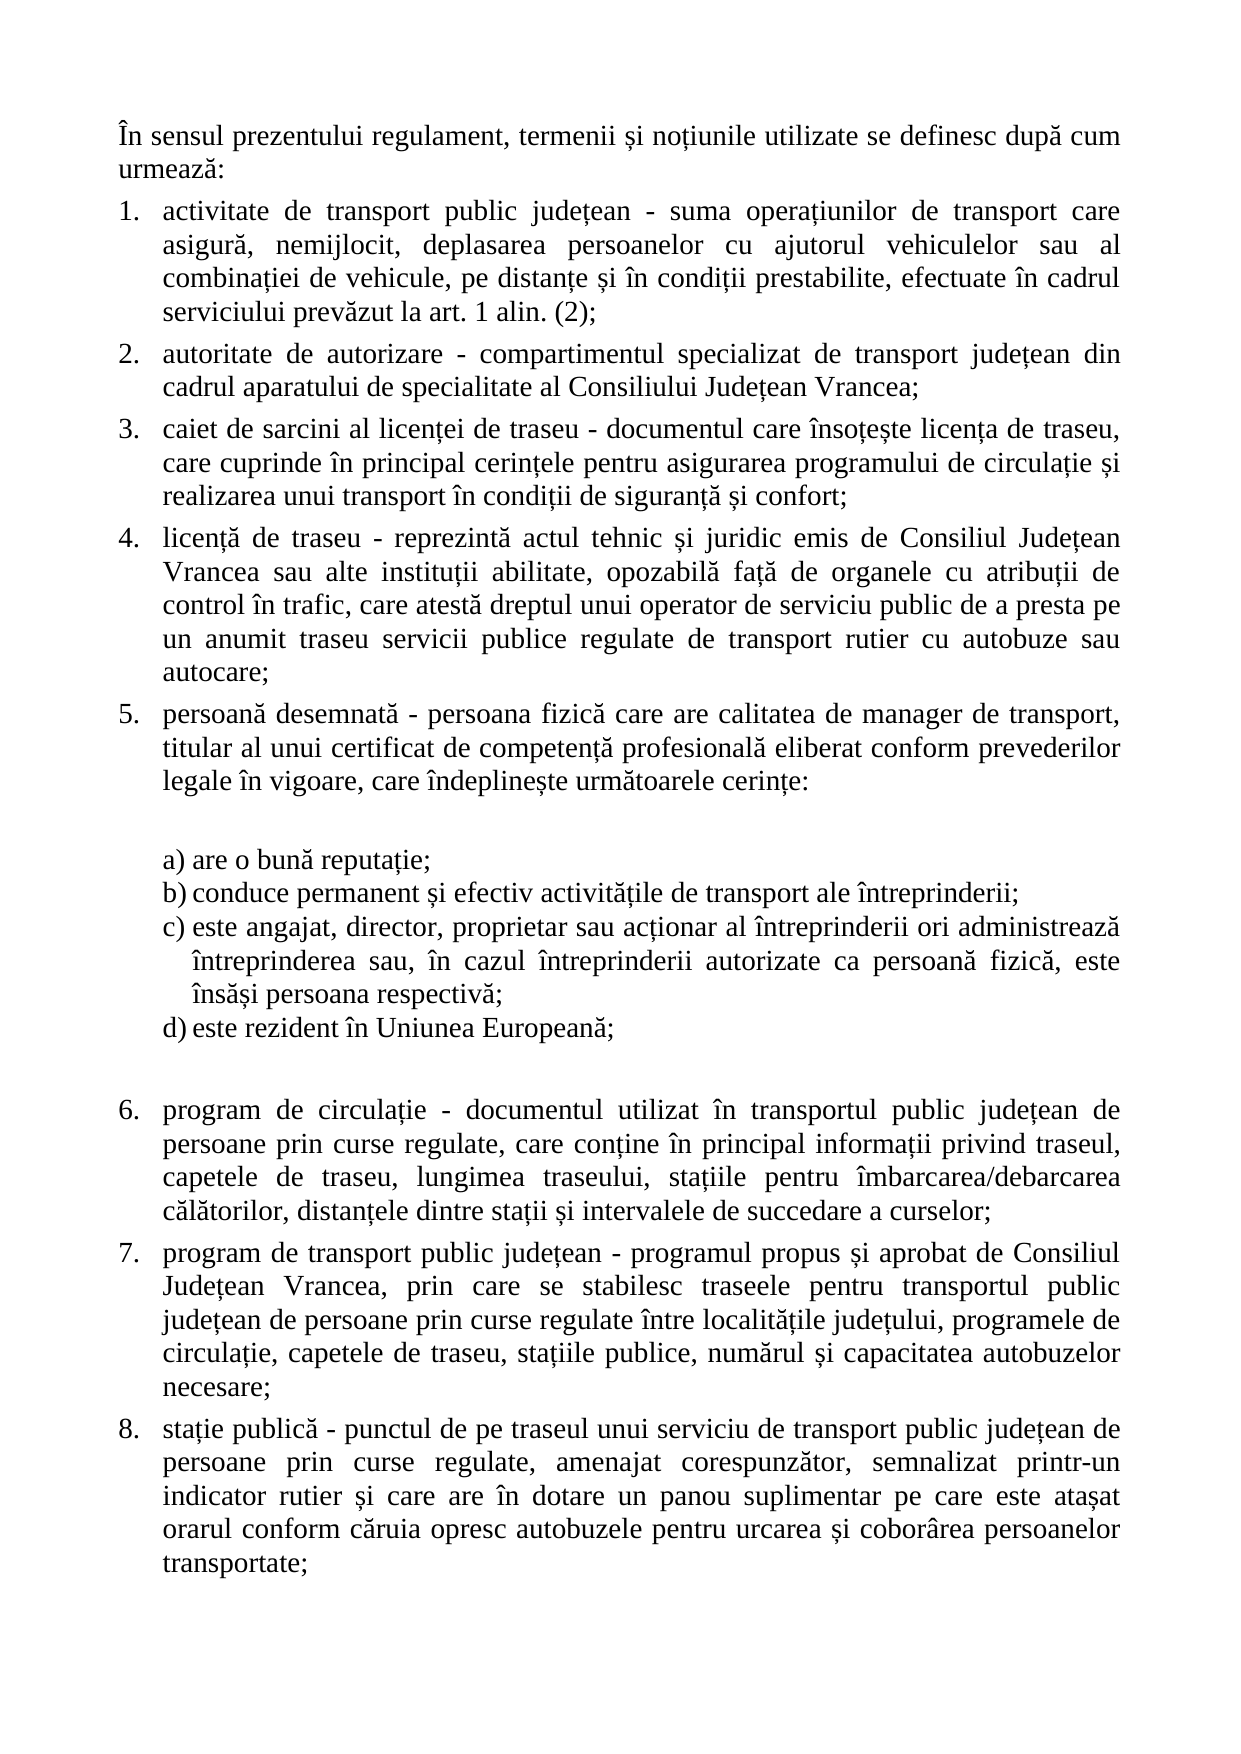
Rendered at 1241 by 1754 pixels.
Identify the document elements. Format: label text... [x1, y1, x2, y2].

list stație publică - punctul de pe traseul unui serviciu de transport public județean de persoane prin curse regulate, amenajat corespunzător, semnalizat printr-un indicator rutier și care are în dotare un panou suplimentar pe care este atașat orarul conform căruia opresc autobuzele pentru urcarea și coborârea persoanelor transportate; [118, 1411, 1121, 1579]
list autoritate de autorizare - compartimentul specializat de transport județean din cadrul aparatului de specialitate al Consiliului Județean Vrancea; [118, 336, 1121, 403]
list are o bună reputație; [162, 842, 1122, 876]
list program de circulație - documentul utilizat în transportul public județean de persoane prin curse regulate, care conține în principal informații privind traseul, capetele de traseu, lungimea traseului, stațiile pentru îmbarcarea/debarcarea călătorilor, distanțele dintre stații și intervalele de succedare a curselor; [118, 1092, 1121, 1227]
list conduce permanent și efectiv activitățile de transport ale întreprinderii; [162, 876, 1122, 909]
list persoană desemnată - persoana fizică care are calitatea de manager de transport, titular al unui certificat de competență profesională eliberat conform prevederilor legale în vigoare, care îndeplinește următoarele cerințe: [118, 696, 1121, 797]
list este rezident în Uniunea Europeană; [162, 1010, 1122, 1043]
list activitate de transport public județean - suma operațiunilor de transport care asigură, nemijlocit, deplasarea persoanelor cu ajutorul vehiculelor sau al combinației de vehicule, pe distanțe și în condiții prestabilite, efectuate în cadrul serviciului prevăzut la art. 1 alin. (2); [118, 193, 1121, 328]
text În sensul prezentului regulament, termenii și noțiunile utilizate se definesc după cum urmează: [118, 118, 1122, 185]
list este angajat, director, proprietar sau acționar al întreprinderii ori administrează întreprinderea sau, în cazul întreprinderii autorizate ca persoană fizică, este însăși persoana respectivă; [162, 909, 1122, 1010]
list licență de traseu - reprezintă actul tehnic și juridic emis de Consiliul Județean Vrancea sau alte instituții abilitate, opozabilă față de organele cu atribuții de control în trafic, care atestă dreptul unui operator de serviciu public de a presta pe un anumit traseu servicii publice regulate de transport rutier cu autobuze sau autocare; [118, 520, 1121, 688]
list program de transport public județean - programul propus și aprobat de Consiliul Județean Vrancea, prin care se stabilesc traseele pentru transportul public județean de persoane prin curse regulate între localitățile județului, programele de circulație, capetele de traseu, stațiile publice, numărul și capacitatea autobuzelor necesare; [118, 1235, 1121, 1403]
list caiet de sarcini al licenței de traseu - documentul care însoțește licența de traseu, care cuprinde în principal cerințele pentru asigurarea programului de circulație și realizarea unui transport în condiții de siguranță și confort; [118, 411, 1121, 512]
